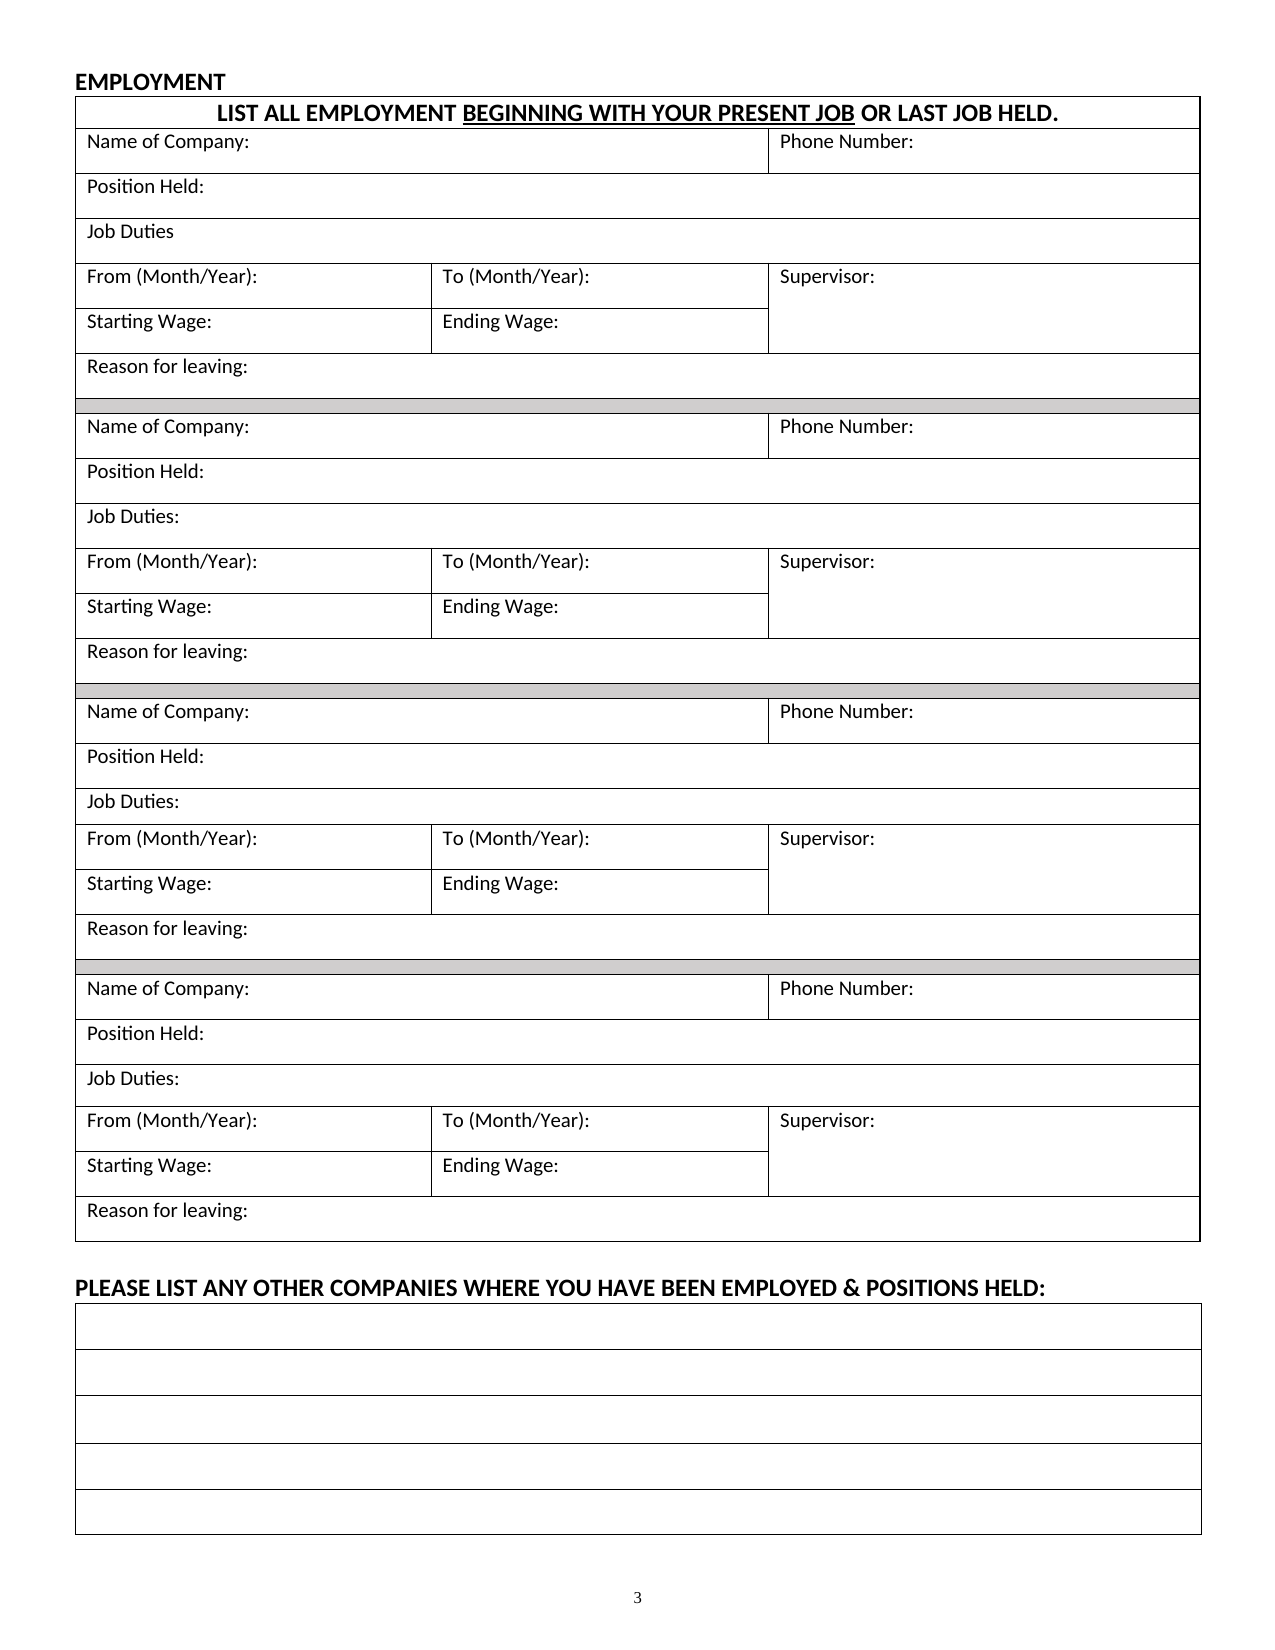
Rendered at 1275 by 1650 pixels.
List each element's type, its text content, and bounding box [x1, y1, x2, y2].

table_cell [76, 1396, 1201, 1443]
table_cell To (Month/Year): [432, 825, 768, 869]
table_cell Ending Wage: [432, 594, 768, 638]
table_cell Phone Number: [769, 699, 1199, 743]
table_cell From (Month/Year): [76, 825, 431, 869]
table_cell Supervisor: [769, 1107, 1199, 1196]
table_cell Ending Wage: [432, 1152, 768, 1196]
table_cell Reason for leaving: [76, 1197, 1199, 1241]
table_header [76, 1304, 1201, 1349]
table_cell Position Held: [76, 174, 1199, 218]
table_cell Ending Wage: [432, 870, 768, 914]
table_cell To (Month/Year): [432, 549, 768, 593]
table_cell [76, 1350, 1201, 1394]
table_cell Supervisor: [769, 825, 1199, 914]
table_cell Position Held: [76, 744, 1199, 788]
table_cell Reason for leaving: [76, 639, 1199, 683]
table_cell Phone Number: [769, 414, 1199, 458]
table_cell To (Month/Year): [432, 1107, 768, 1151]
table_cell From (Month/Year): [76, 549, 431, 593]
table_cell Starting Wage: [76, 1152, 431, 1196]
table_cell Position Held: [76, 1020, 1199, 1064]
table_cell [76, 1490, 1201, 1534]
table_cell From (Month/Year): [76, 1107, 431, 1151]
table_cell Job Duties: [76, 789, 1199, 824]
table_cell Job Duties [76, 219, 1199, 263]
table_cell Supervisor: [769, 549, 1199, 638]
table_cell [76, 1444, 1201, 1488]
table_cell [76, 960, 1199, 974]
table_cell Ending Wage: [432, 309, 768, 353]
table_cell Name of Company: [76, 414, 768, 458]
table_cell Phone Number: [769, 129, 1199, 173]
table_cell Starting Wage: [76, 309, 431, 353]
table_cell Phone Number: [769, 975, 1199, 1019]
table_cell [76, 684, 1199, 698]
table_cell Position Held: [76, 459, 1199, 503]
table_cell Reason for leaving: [76, 354, 1199, 398]
table_cell Starting Wage: [76, 870, 431, 914]
table_cell Starting Wage: [76, 594, 431, 638]
table_cell Name of Company: [76, 699, 768, 743]
table_cell Job Duties: [76, 504, 1199, 548]
table_cell Name of Company: [76, 975, 768, 1019]
text EMPLOYMENT [75, 66, 1200, 96]
table_cell To (Month/Year): [432, 264, 768, 308]
table_header LIST ALL EMPLOYMENT BEGINNING WITH YOUR PRESENT JOB OR LAST JOB HELD. [76, 97, 1199, 128]
table_cell Reason for leaving: [76, 915, 1199, 959]
table_cell [76, 399, 1199, 413]
table_cell Name of Company: [76, 129, 768, 173]
table_cell Supervisor: [769, 264, 1199, 353]
table_cell From (Month/Year): [76, 264, 431, 308]
text PLEASE LIST ANY OTHER COMPANIES WHERE YOU HAVE BEEN EMPLOYED & POSITIONS HELD: [75, 1272, 1200, 1303]
table_cell Job Duties: [76, 1065, 1199, 1106]
